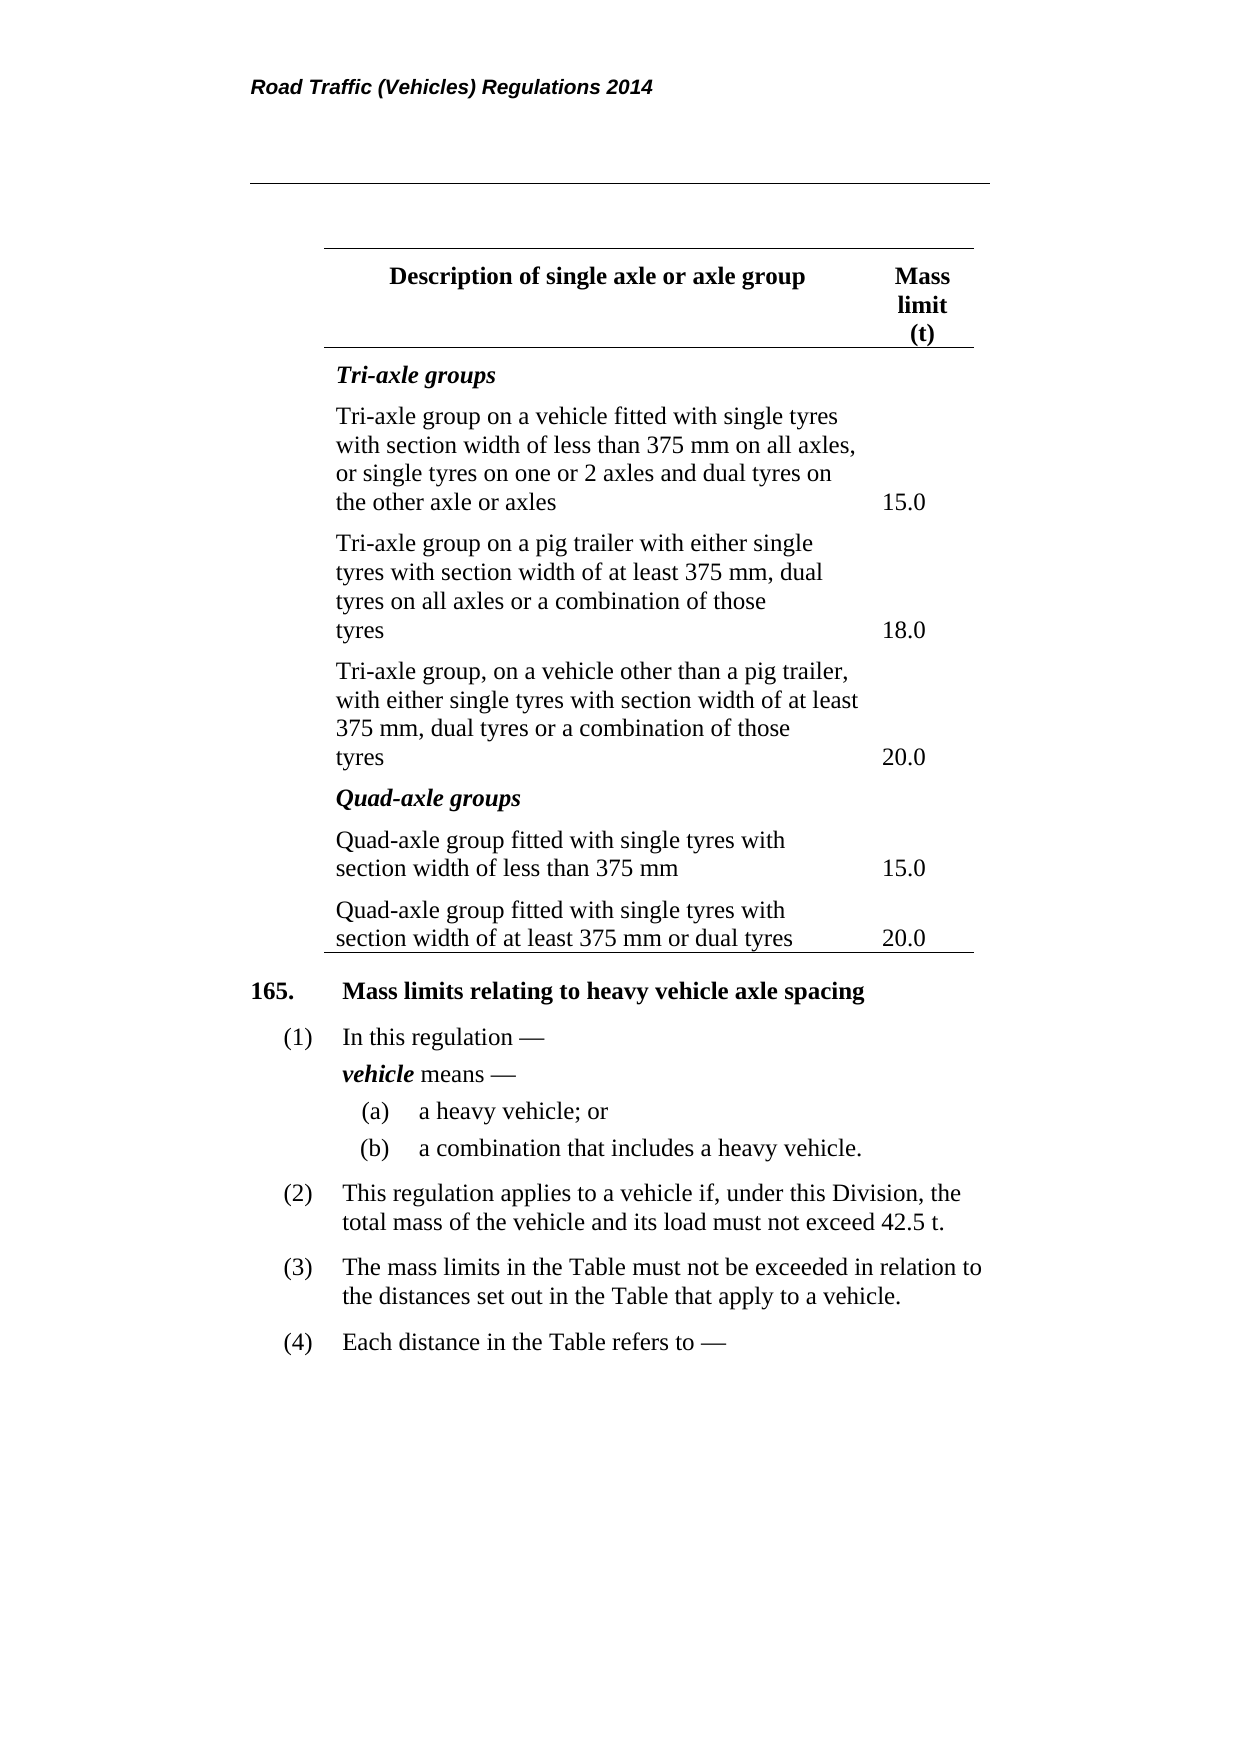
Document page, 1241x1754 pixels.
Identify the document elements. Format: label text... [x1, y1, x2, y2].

text (b) a combination that includes a heavy vehicle. [250, 1133, 990, 1162]
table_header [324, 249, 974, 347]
subtitle 165. Mass limits relating to heavy vehicle axle spacing [250, 976, 990, 1005]
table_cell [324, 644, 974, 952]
text vehicle means — [250, 1059, 990, 1087]
text (2) This regulation applies to a vehicle if, under this Division, the total mass of the vehicle and its load must not exceed 42.5 t. [250, 1178, 990, 1236]
text (3) The mass limits in the Table must not be exceeded in relation to the distances set out in the Table that apply to a vehicle. [250, 1252, 990, 1310]
text (a) a heavy vehicle; or [250, 1096, 990, 1124]
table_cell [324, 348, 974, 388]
text (4) Each distance in the Table refers to — [250, 1327, 990, 1355]
text (1) In this regulation — [250, 1022, 990, 1050]
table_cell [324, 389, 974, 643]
